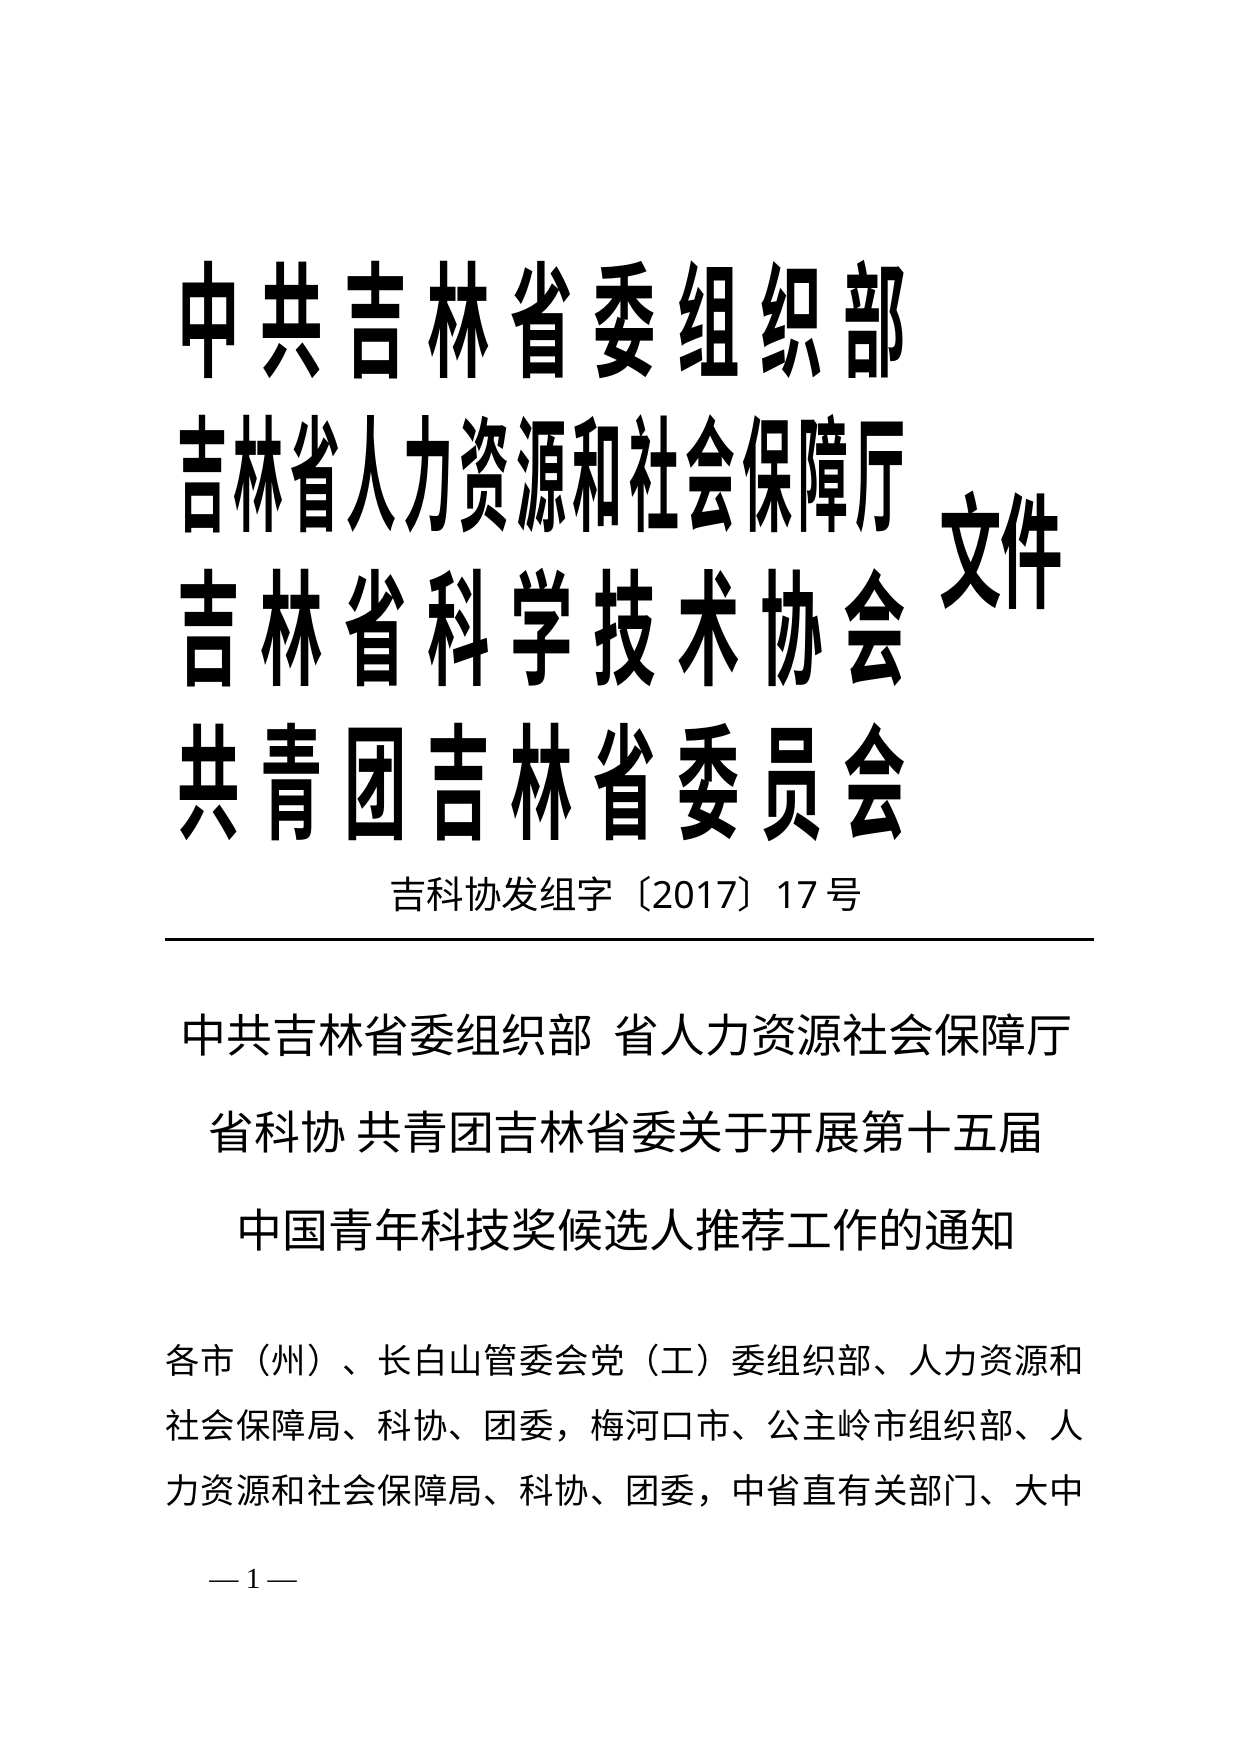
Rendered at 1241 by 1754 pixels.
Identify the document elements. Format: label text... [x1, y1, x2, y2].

table_header 中共吉林省委组织部 吉林省人力资源和社会保障厅 吉林省科学技术协会 共青团吉林省委员会 [166, 245, 918, 860]
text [165, 1326, 1087, 1521]
text 吉科协发组字〔2017〕17号 [165, 860, 1087, 925]
table_header 文件 [918, 245, 1086, 860]
text 中共吉林省委组织部 省人力资源社会保障厅 省科协 共青团吉林省委关于开展第十五届 中国青年科技奖候选人推荐工作的通知 [165, 968, 1087, 1261]
